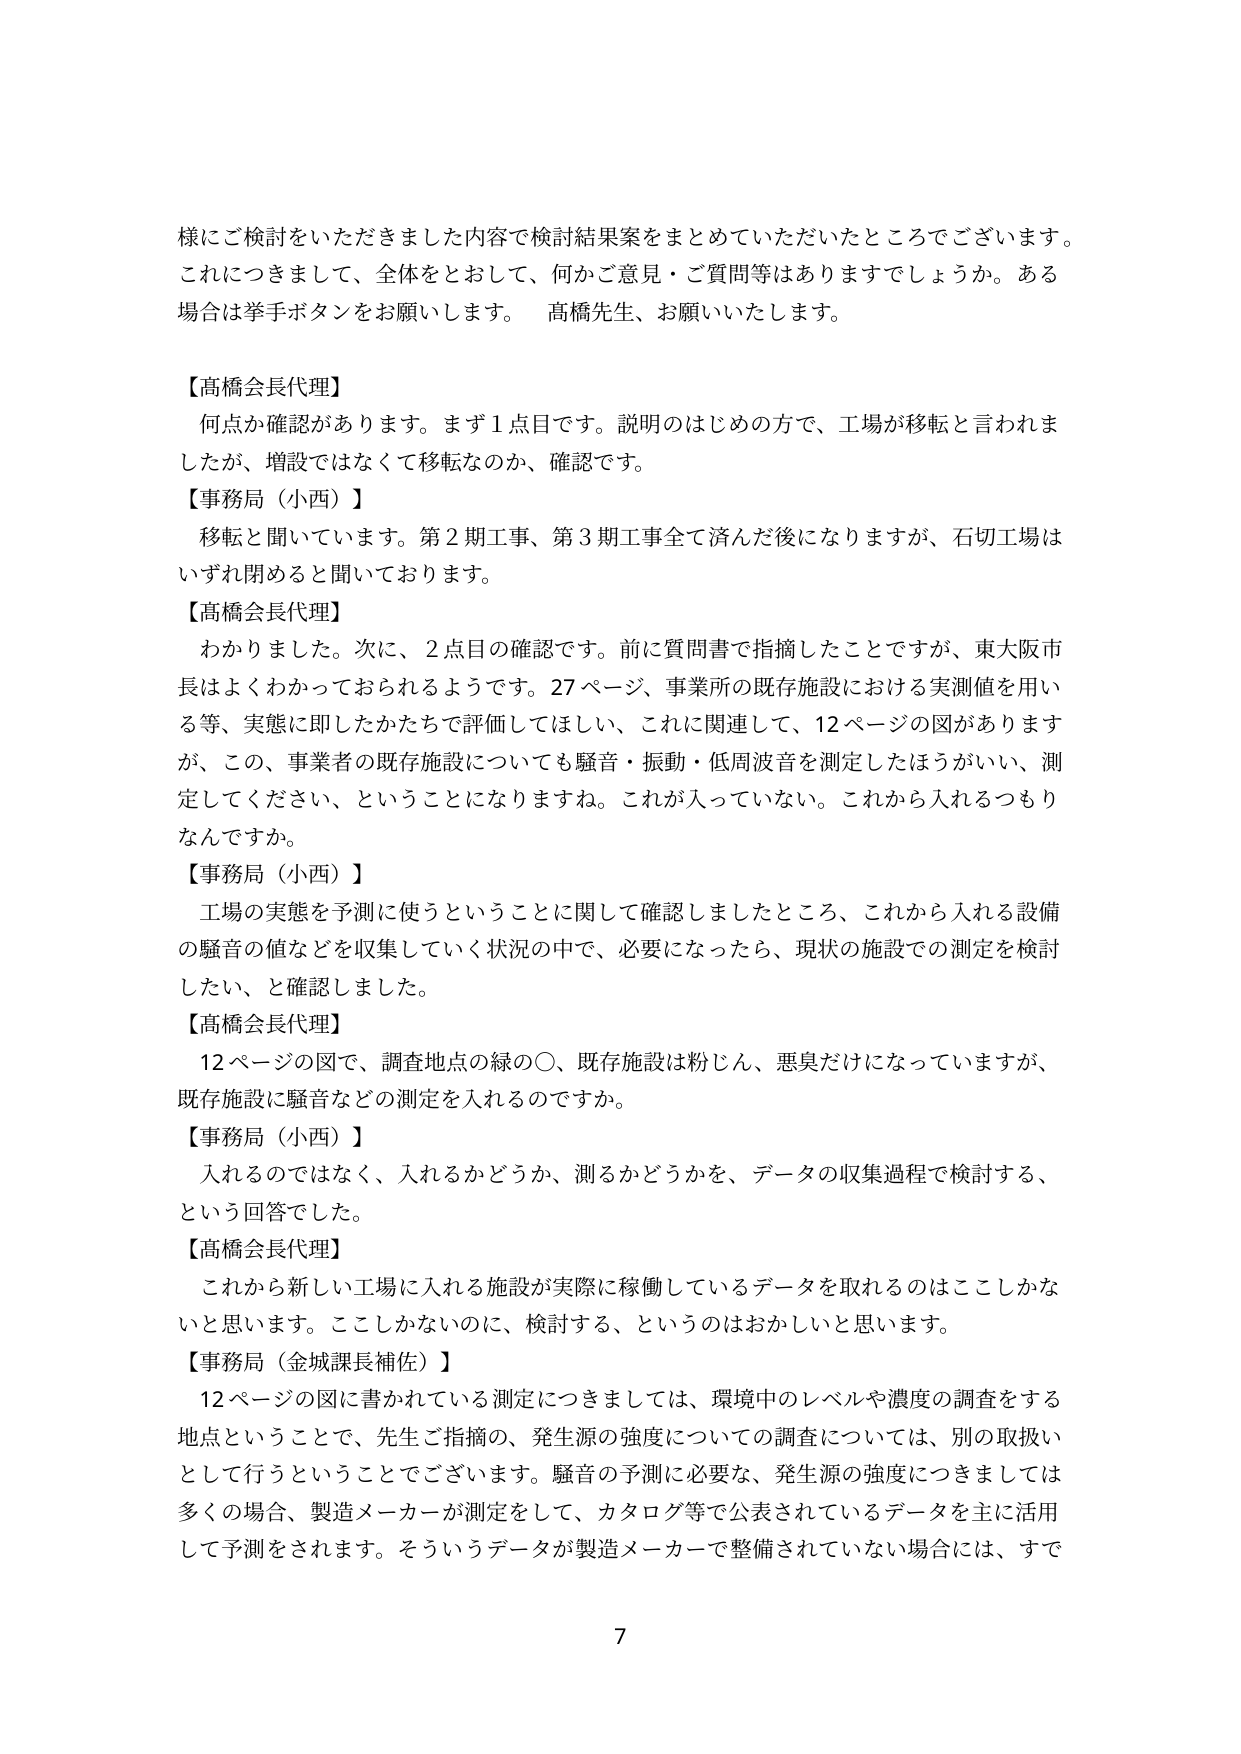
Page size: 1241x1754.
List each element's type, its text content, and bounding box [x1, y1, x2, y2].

text 【事務局（金城課長補佐）】 [177, 1342, 1063, 1379]
text 工場の実態を予測に使うということに関して確認しましたところ、これから入れる設備の騒音の値などを収集していく状況の中で、必要になったら、現状の施設での測定を検討したい、と確認しました。 [177, 892, 1063, 1004]
text 何点か確認があります。まず１点目です。説明のはじめの方で、工場が移転と言われましたが、増設ではなくて移転なのか、確認です。 [177, 404, 1063, 479]
text これから新しい工場に入れる施設が実際に稼働しているデータを取れるのはここしかないと思います。ここしかないのに、検討する、というのはおかしいと思います。 [177, 1267, 1063, 1342]
text 【事務局（小西）】 [177, 479, 1063, 517]
text 【事務局（小西）】 [177, 854, 1063, 892]
text 12ページの図で、調査地点の緑の○、既存施設は粉じん、悪臭だけになっていますが、既存施設に騒音などの測定を入れるのですか。 [177, 1042, 1063, 1117]
text 【髙橋会長代理】 [177, 367, 1063, 404]
text 移転と聞いています。第２期工事、第３期工事全て済んだ後になりますが、石切工場はいずれ閉めると聞いております。 [177, 517, 1063, 592]
text 【事務局（小西）】 [177, 1117, 1063, 1154]
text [177, 1379, 1063, 1567]
text 【髙橋会長代理】 [177, 1229, 1063, 1267]
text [177, 217, 1063, 329]
text 【髙橋会長代理】 [177, 1004, 1063, 1042]
text わかりました。次に、２点目の確認です。前に質問書で指摘したことですが、東大阪市長はよくわかっておられるようです。27ページ、事業所の既存施設における実測値を用いる等、実態に即したかたちで評価してほしい、これに関連して、12ページの図がありますが、この、事業者の既存施設についても騒音・振動・低周波音を測定したほうがいい、測定してください、ということになりますね。これが入っていない。これから入れるつもりなんですか。 [177, 629, 1063, 854]
text 入れるのではなく、入れるかどうか、測るかどうかを、データの収集過程で検討する、という回答でした。 [177, 1154, 1063, 1229]
text 【髙橋会長代理】 [177, 592, 1063, 629]
